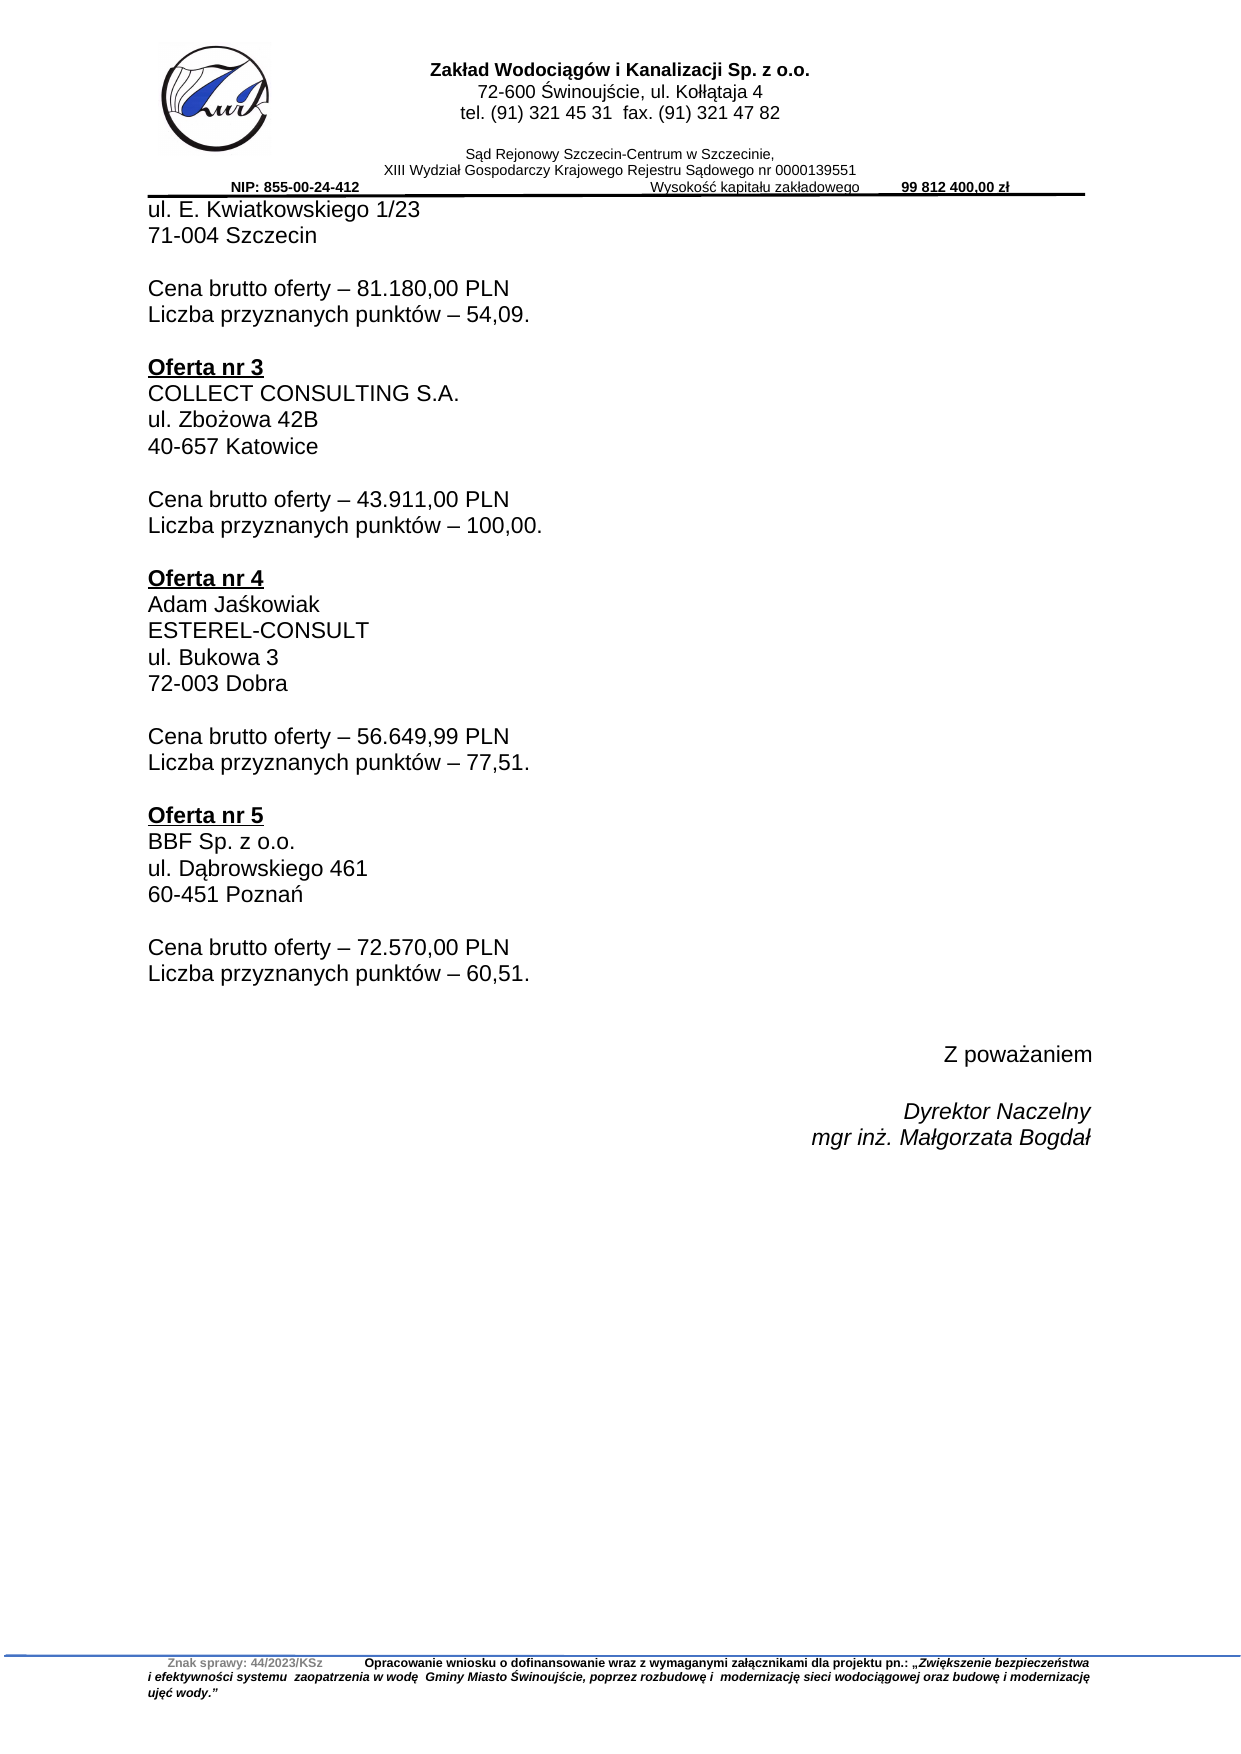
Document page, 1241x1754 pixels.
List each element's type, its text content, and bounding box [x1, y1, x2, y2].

text Cena brutto oferty – 81.180,00 PLN [148, 275, 1092, 301]
text ul. Bukowa 3 [148, 644, 1092, 670]
text ESTEREL-CONSULT [148, 617, 1092, 644]
text Oferta nr 5 [148, 802, 1092, 828]
text Liczba przyznanych punktów – 100,00. [148, 512, 1092, 538]
text Cena brutto oferty – 56.649,99 PLN [148, 723, 1092, 749]
text Cena brutto oferty – 43.911,00 PLN [148, 486, 1092, 512]
text Liczba przyznanych punktów – 54,09. [148, 301, 1092, 327]
text Dyrektor Naczelny [148, 1098, 1092, 1124]
text Liczba przyznanych punktów – 77,51. [148, 749, 1092, 775]
text Cena brutto oferty – 72.570,00 PLN [148, 933, 1092, 960]
text 72-003 Dobra [148, 670, 1092, 696]
text ul. Zbożowa 42B [148, 406, 1092, 433]
text Z poważaniem [148, 1041, 1092, 1067]
text ul. Dąbrowskiego 461 [148, 854, 1092, 881]
text ul. E. Kwiatkowskiego 1/23 [148, 196, 1092, 222]
text 60-451 Poznań [148, 881, 1092, 907]
text mgr inż. Małgorzata Bogdał [148, 1124, 1092, 1151]
text Liczba przyznanych punktów – 60,51. [148, 960, 1092, 986]
text Oferta nr 3 [148, 354, 1092, 380]
text COLLECT CONSULTING S.A. [148, 380, 1092, 406]
picture [158, 42, 272, 156]
text Adam Jaśkowiak [148, 591, 1092, 617]
text 40-657 Katowice [148, 433, 1092, 459]
text Oferta nr 4 [148, 564, 1092, 591]
text 71-004 Szczecin [148, 222, 1092, 248]
text BBF Sp. z o.o. [148, 828, 1092, 854]
